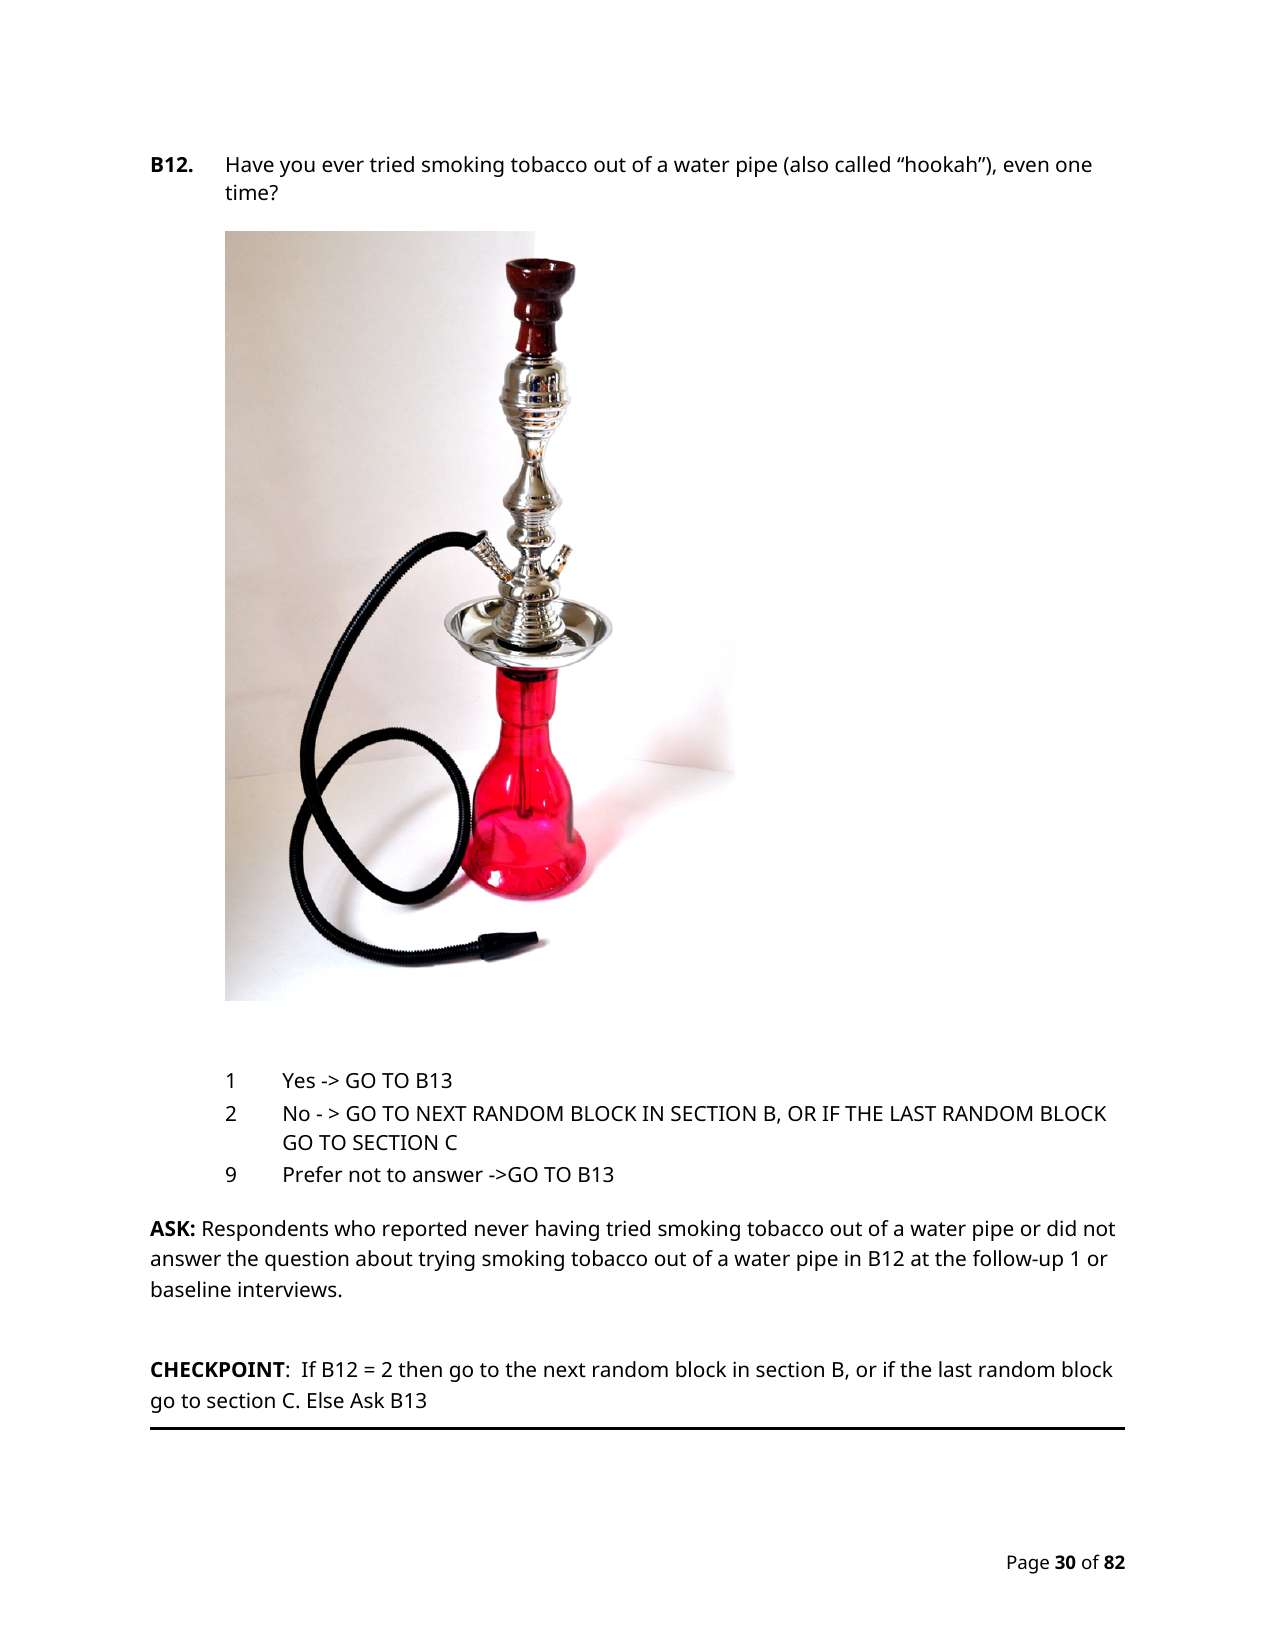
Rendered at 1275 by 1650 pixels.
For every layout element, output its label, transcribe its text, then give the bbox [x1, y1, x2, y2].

picture [225, 231, 736, 1001]
text ASK: Respondents who reported never having tried smoking tobacco out of a water pipe or did not answer the question about trying smoking tobacco out of a water pipe in B12 at the follow-up 1 or baseline interviews. [150, 1214, 1125, 1303]
text 2 No - > GO TO NEXT RANDOM BLOCK IN SECTION B, OR IF THE LAST RANDOM BLOCK GO TO SECTION C [225, 1099, 1125, 1156]
text 9 Prefer not to answer ->GO TO B13 [225, 1160, 1125, 1189]
text 1 Yes -> GO TO B13 [225, 1067, 1125, 1095]
text CHECKPOINT: If B12 = 2 then go to the next random block in section B, or if the last random block go to section C. Else Ask B13 [150, 1356, 1125, 1427]
text B12. Have you ever tried smoking tobacco out of a water pipe (also called “hookah”), even one time? [150, 150, 1125, 207]
